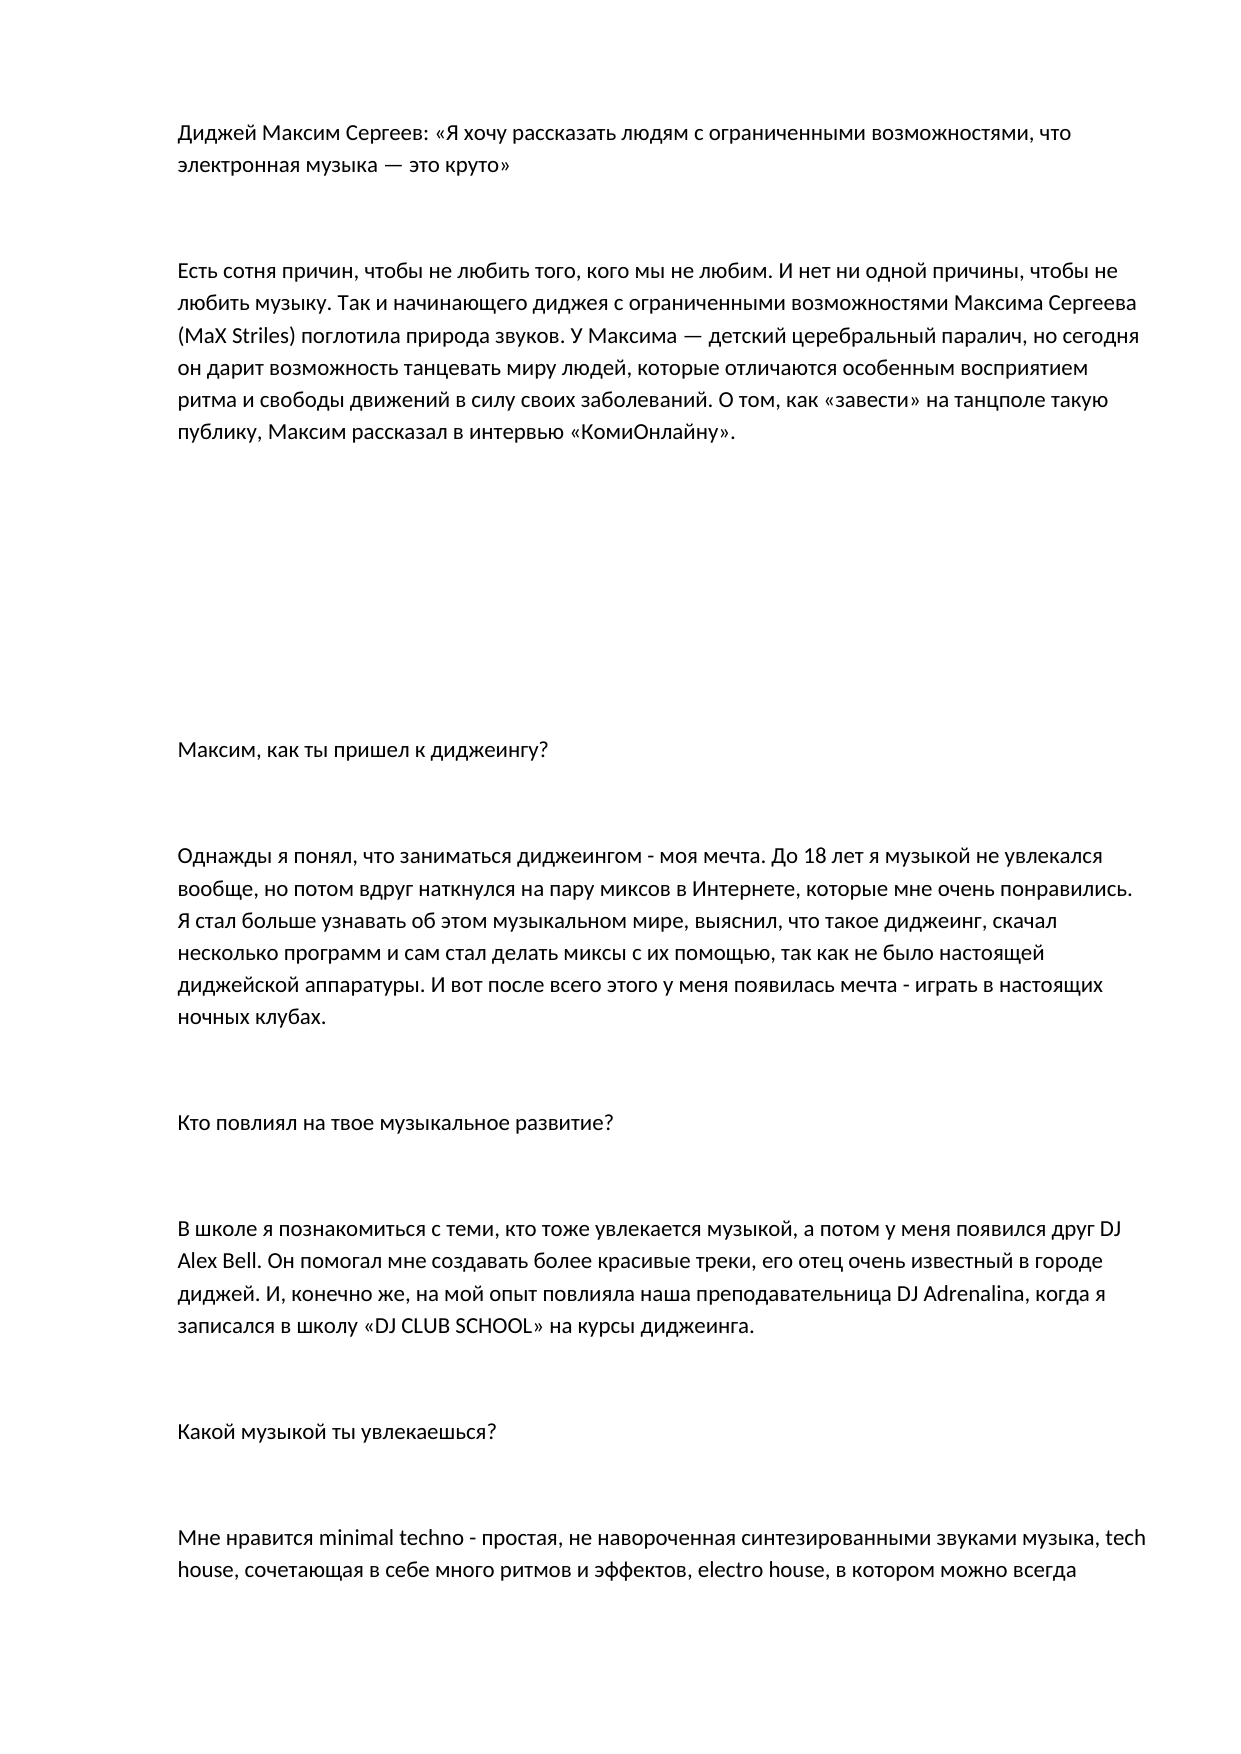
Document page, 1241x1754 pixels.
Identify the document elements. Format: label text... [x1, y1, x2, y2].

text Однажды я понял, что заниматься диджеингом - моя мечта. До 18 лет я музыкой не увлекался вообще, но потом вдруг наткнулся на пару миксов в Интернете, которые мне очень понравились. Я стал больше узнавать об этом музыкальном мире, выяснил, что такое диджеинг, скачал несколько программ и сам стал делать миксы с их помощью, так как не было настоящей диджейской аппаратуры. И вот после всего этого у меня появилась мечта - играть в настоящих ночных клубах. [177, 841, 1152, 1030]
text Какой музыкой ты увлекаешься? [177, 1417, 1152, 1445]
text Есть сотня причин, чтобы не любить того, кого мы не любим. И нет ни одной причины, чтобы не любить музыку. Так и начинающего диджея с ограниченными возможностями Максима Сергеева (MaX Striles) поглотила природа звуков. У Максима — детский церебральный паралич, но сегодня он дарит возможность танцевать миру людей, которые отличаются особенным восприятием ритма и свободы движений в силу своих заболеваний. О том, как «завести» на танцполе такую публику, Максим рассказал в интервью «КомиОнлайну». [177, 256, 1152, 445]
text Максим, как ты пришел к диджеингу? [177, 735, 1152, 763]
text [177, 1523, 1152, 1583]
text Диджей Максим Сергеев: «Я хочу рассказать людям с ограниченными возможностями, что электронная музыка — это круто» [177, 118, 1152, 178]
text В школе я познакомиться с теми, кто тоже увлекается музыкой, а потом у меня появился друг DJ Alex Bell. Он помогал мне создавать более красивые треки, его отец очень известный в городе диджей. И, конечно же, на мой опыт повлияла наша преподавательница DJ Adrenalina, когда я записался в школу «DJ CLUB SCHOOL» на курсы диджеинга. [177, 1214, 1152, 1339]
text Кто повлиял на твое музыкальное развитие? [177, 1108, 1152, 1136]
